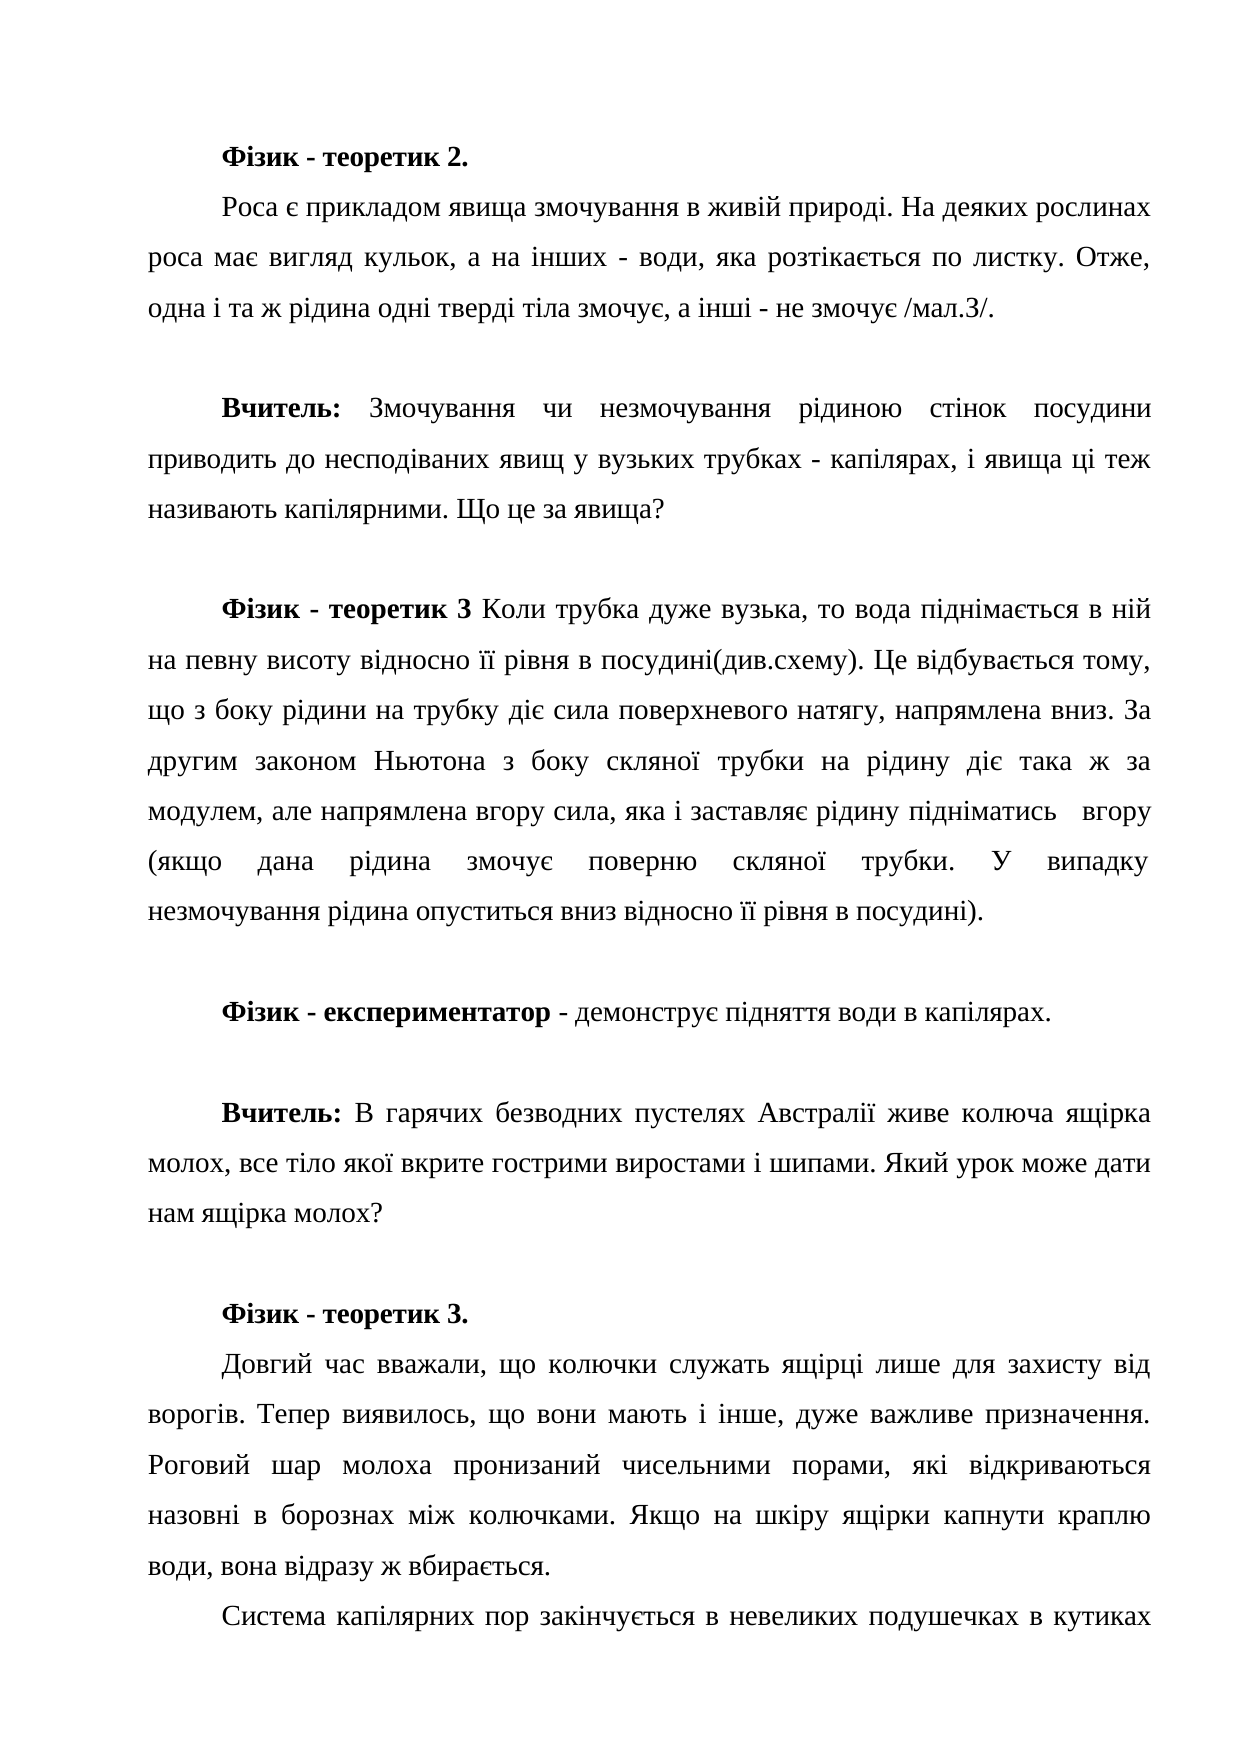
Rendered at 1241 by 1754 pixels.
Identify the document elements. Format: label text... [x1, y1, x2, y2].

text Фізик - експериментатор - демонструє підняття води в капілярах. [148, 994, 1152, 1028]
text Фізик - теоретик 2. [148, 139, 1152, 172]
text Довгий час вважали, що колючки служать ящірці лише для захисту від ворогів. Тепер виявилось, що вони мають і інше, дуже важливе призначення. Роговий шар молоха пронизаний чисельними порами, які відкриваються назовні в борознах між колючками. Якщо на шкіру ящірки капнути краплю води, вона відразу ж вбирається. [148, 1346, 1152, 1581]
text Вчитель: В гарячих безводних пустелях Австралії живе колюча ящірка молох, все тіло якої вкрите гострими виростами і шипами. Який урок може дати нам ящірка молох? [148, 1095, 1152, 1229]
text Роса є прикладом явища змочування в живій природі. На деяких рослинах роса має вигляд кульок, а на інших - води, яка розтікається по листку. Отже, одна і та ж рідина одні тверді тіла змочує, а інші - не змочує /мал.З/. [148, 189, 1152, 323]
text Вчитель: Змочування чи незмочування рідиною стінок посудини приводить до несподіваних явищ у вузьких трубках - капілярах, і явища ці теж називають капілярними. Що це за явища? [148, 390, 1152, 524]
text Фізик - теоретик 3 Коли трубка дуже вузька, то вода піднімається в ній на певну висоту відносно її рівня в посудині(див.схему). Це відбувається тому, що з боку рідини на трубку діє сила поверхневого натягу, напрямлена вниз. За другим законом Ньютона з боку скляної трубки на рідину діє така ж за модулем, але напрямлена вгору сила, яка і заставляє рідину підніматись вгору (якщо дана рідина змочує поверню скляної трубки. У випадку незмочування рідина опуститься вниз відносно її рівня в посудині). [148, 592, 1152, 927]
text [148, 1598, 1152, 1631]
text Фізик - теоретик 3. [148, 1296, 1152, 1329]
